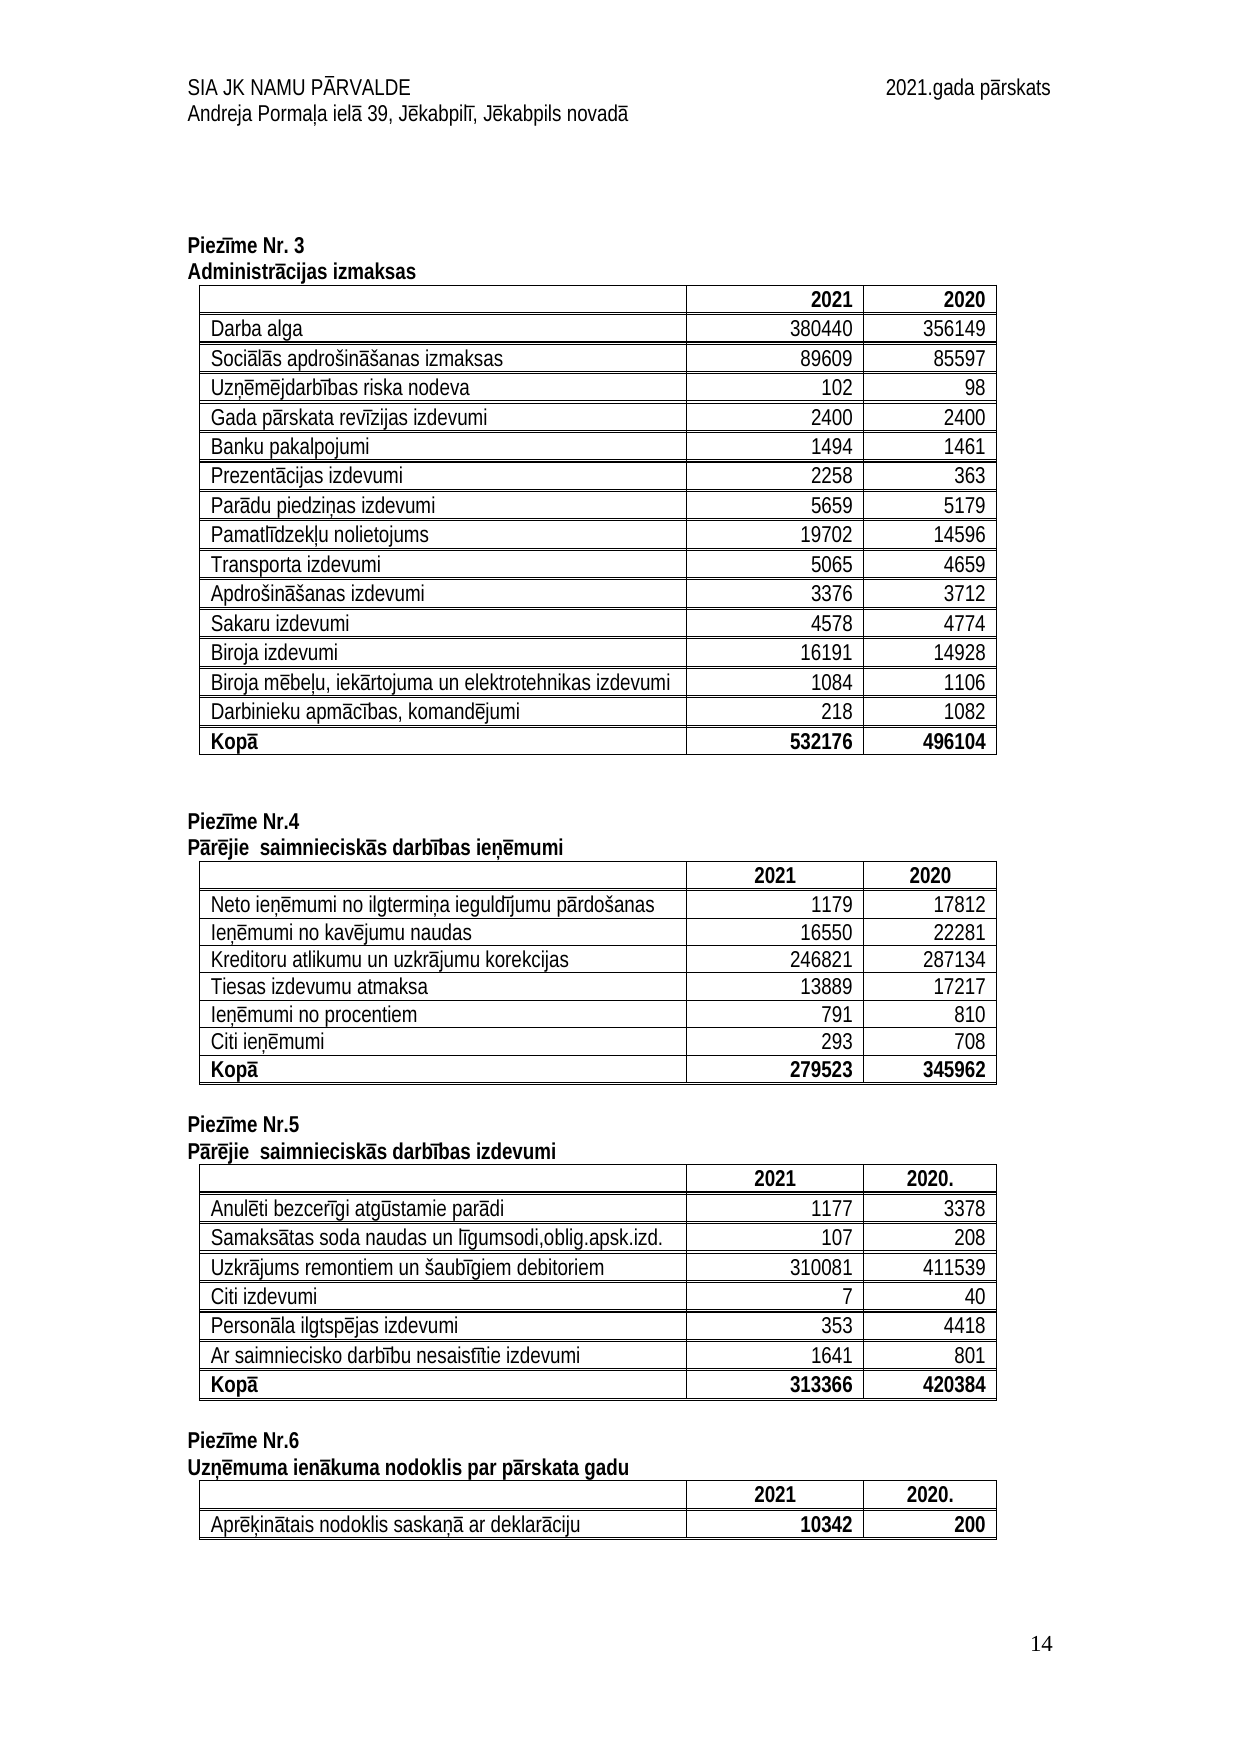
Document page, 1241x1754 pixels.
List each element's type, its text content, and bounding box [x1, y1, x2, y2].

table_cell 5179 [864, 492, 996, 518]
table_cell 246821 [687, 946, 863, 972]
table_cell 2400 [687, 404, 863, 430]
table_cell 791 [687, 1001, 863, 1027]
table_cell 17812 [864, 891, 996, 917]
table_header 2021 [687, 862, 863, 888]
table_cell 16550 [687, 919, 863, 945]
table_cell 310081 [687, 1254, 863, 1280]
table_cell Gada pārskata revīzijas izdevumi [200, 404, 686, 430]
table_cell Kopā [200, 728, 686, 754]
table_header 2020 [864, 862, 996, 888]
table_header [200, 1481, 686, 1507]
text Piezīme Nr.4 [187, 808, 1053, 834]
table_cell 1082 [864, 698, 996, 725]
table_cell Aprēķinātais nodoklis saskaņā ar deklarāciju [200, 1511, 686, 1537]
table_cell Uzņēmējdarbības riska nodeva [200, 374, 686, 400]
table_cell Sociālās apdrošināšanas izmaksas [200, 345, 686, 371]
table_cell Ieņēmumi no procentiem [200, 1001, 686, 1027]
table_cell 411539 [864, 1254, 996, 1280]
table_cell Uzkrājums remontiem un šaubīgiem debitoriem [200, 1254, 686, 1280]
table_cell Darba alga [200, 315, 686, 341]
table_cell Transporta izdevumi [200, 551, 686, 577]
table_cell 89609 [687, 345, 863, 371]
table_header 2020 [864, 286, 996, 312]
table_cell 345962 [864, 1056, 996, 1082]
table_cell 532176 [687, 728, 863, 754]
text Piezīme Nr. 3 [187, 232, 1053, 258]
table_cell Parādu piedziņas izdevumi [200, 492, 686, 518]
table_cell 200 [864, 1511, 996, 1537]
table_cell Sakaru izdevumi [200, 610, 686, 636]
table_cell 5659 [687, 492, 863, 518]
table_cell Ieņēmumi no kavējumu naudas [200, 919, 686, 945]
table_header 2020. [864, 1165, 996, 1191]
table_cell 7 [687, 1283, 863, 1309]
table_cell Neto ieņēmumi no ilgtermiņa ieguldījumu pārdošanas [200, 891, 686, 917]
table_cell 22281 [864, 919, 996, 945]
table_cell Kreditoru atlikumu un uzkrājumu korekcijas [200, 946, 686, 972]
table_cell 218 [687, 698, 863, 725]
table_cell 2258 [687, 463, 863, 489]
table_cell Apdrošināšanas izdevumi [200, 580, 686, 607]
table_cell Citi izdevumi [200, 1283, 686, 1309]
table_cell 85597 [864, 345, 996, 371]
table_cell 19702 [687, 521, 863, 548]
table_header 2021 [687, 1165, 863, 1191]
table_cell 40 [864, 1283, 996, 1309]
table_cell Tiesas izdevumu atmaksa [200, 973, 686, 1000]
table_cell 16191 [687, 639, 863, 666]
table_cell Kopā [200, 1371, 686, 1398]
text Piezīme Nr.6 [187, 1427, 1053, 1454]
text Administrācijas izmaksas [187, 258, 1053, 284]
table_cell Samaksātas soda naudas un līgumsodi,oblig.apsk.izd. [200, 1224, 686, 1250]
table_cell 313366 [687, 1371, 863, 1398]
table_cell 4659 [864, 551, 996, 577]
table_cell 2400 [864, 404, 996, 430]
table_header 2021 [687, 286, 863, 312]
table_cell 1461 [864, 433, 996, 459]
table_cell 14596 [864, 521, 996, 548]
table_cell 420384 [864, 1371, 996, 1398]
table_cell 107 [687, 1224, 863, 1250]
table_cell Darbinieku apmācības, komandējumi [200, 698, 686, 725]
table_cell 801 [864, 1342, 996, 1368]
table_cell 708 [864, 1028, 996, 1054]
table_cell Kopā [200, 1056, 686, 1082]
table_cell 10342 [687, 1511, 863, 1537]
table_cell 1177 [687, 1195, 863, 1221]
table_header 2020. [864, 1481, 996, 1507]
table_cell 363 [864, 463, 996, 489]
table_header 2021 [687, 1481, 863, 1507]
table_cell 496104 [864, 728, 996, 754]
table_cell 102 [687, 374, 863, 400]
table_cell 3376 [687, 580, 863, 607]
table_cell 279523 [687, 1056, 863, 1082]
table_header [200, 286, 686, 312]
text Pārējie saimnieciskās darbības izdevumi [187, 1138, 1053, 1164]
table_cell 293 [687, 1028, 863, 1054]
table_cell 4418 [864, 1313, 996, 1339]
table_cell 98 [864, 374, 996, 400]
table_cell 1494 [687, 433, 863, 459]
table_cell 1179 [687, 891, 863, 917]
table_cell Citi ieņēmumi [200, 1028, 686, 1054]
table_cell 4774 [864, 610, 996, 636]
table_cell 810 [864, 1001, 996, 1027]
subtitle Uzņēmuma ienākuma nodoklis par pārskata gadu [187, 1454, 1053, 1480]
table_cell 356149 [864, 315, 996, 341]
table_cell Prezentācijas izdevumi [200, 463, 686, 489]
table_cell Anulēti bezcerīgi atgūstamie parādi [200, 1195, 686, 1221]
table_cell 17217 [864, 973, 996, 1000]
table_cell Biroja mēbeļu, iekārtojuma un elektrotehnikas izdevumi [200, 669, 686, 695]
text Pārējie saimnieciskās darbības ieņēmumi [187, 834, 1053, 861]
table_header [200, 862, 686, 888]
table_cell 4578 [687, 610, 863, 636]
table_cell 5065 [687, 551, 863, 577]
table_cell 13889 [687, 973, 863, 1000]
table_cell 208 [864, 1224, 996, 1250]
table_cell 380440 [687, 315, 863, 341]
table_cell Personāla ilgtspējas izdevumi [200, 1313, 686, 1339]
table_cell 287134 [864, 946, 996, 972]
table_cell Biroja izdevumi [200, 639, 686, 666]
table_cell 14928 [864, 639, 996, 666]
table_cell Ar saimniecisko darbību nesaistītie izdevumi [200, 1342, 686, 1368]
table_cell 3378 [864, 1195, 996, 1221]
table_header [200, 1165, 686, 1191]
table_cell 1084 [687, 669, 863, 695]
text Piezīme Nr.5 [187, 1111, 1053, 1138]
table_cell 1641 [687, 1342, 863, 1368]
table_cell 3712 [864, 580, 996, 607]
table_cell Banku pakalpojumi [200, 433, 686, 459]
table_cell 353 [687, 1313, 863, 1339]
table_cell 1106 [864, 669, 996, 695]
table_cell Pamatlīdzekļu nolietojums [200, 521, 686, 548]
